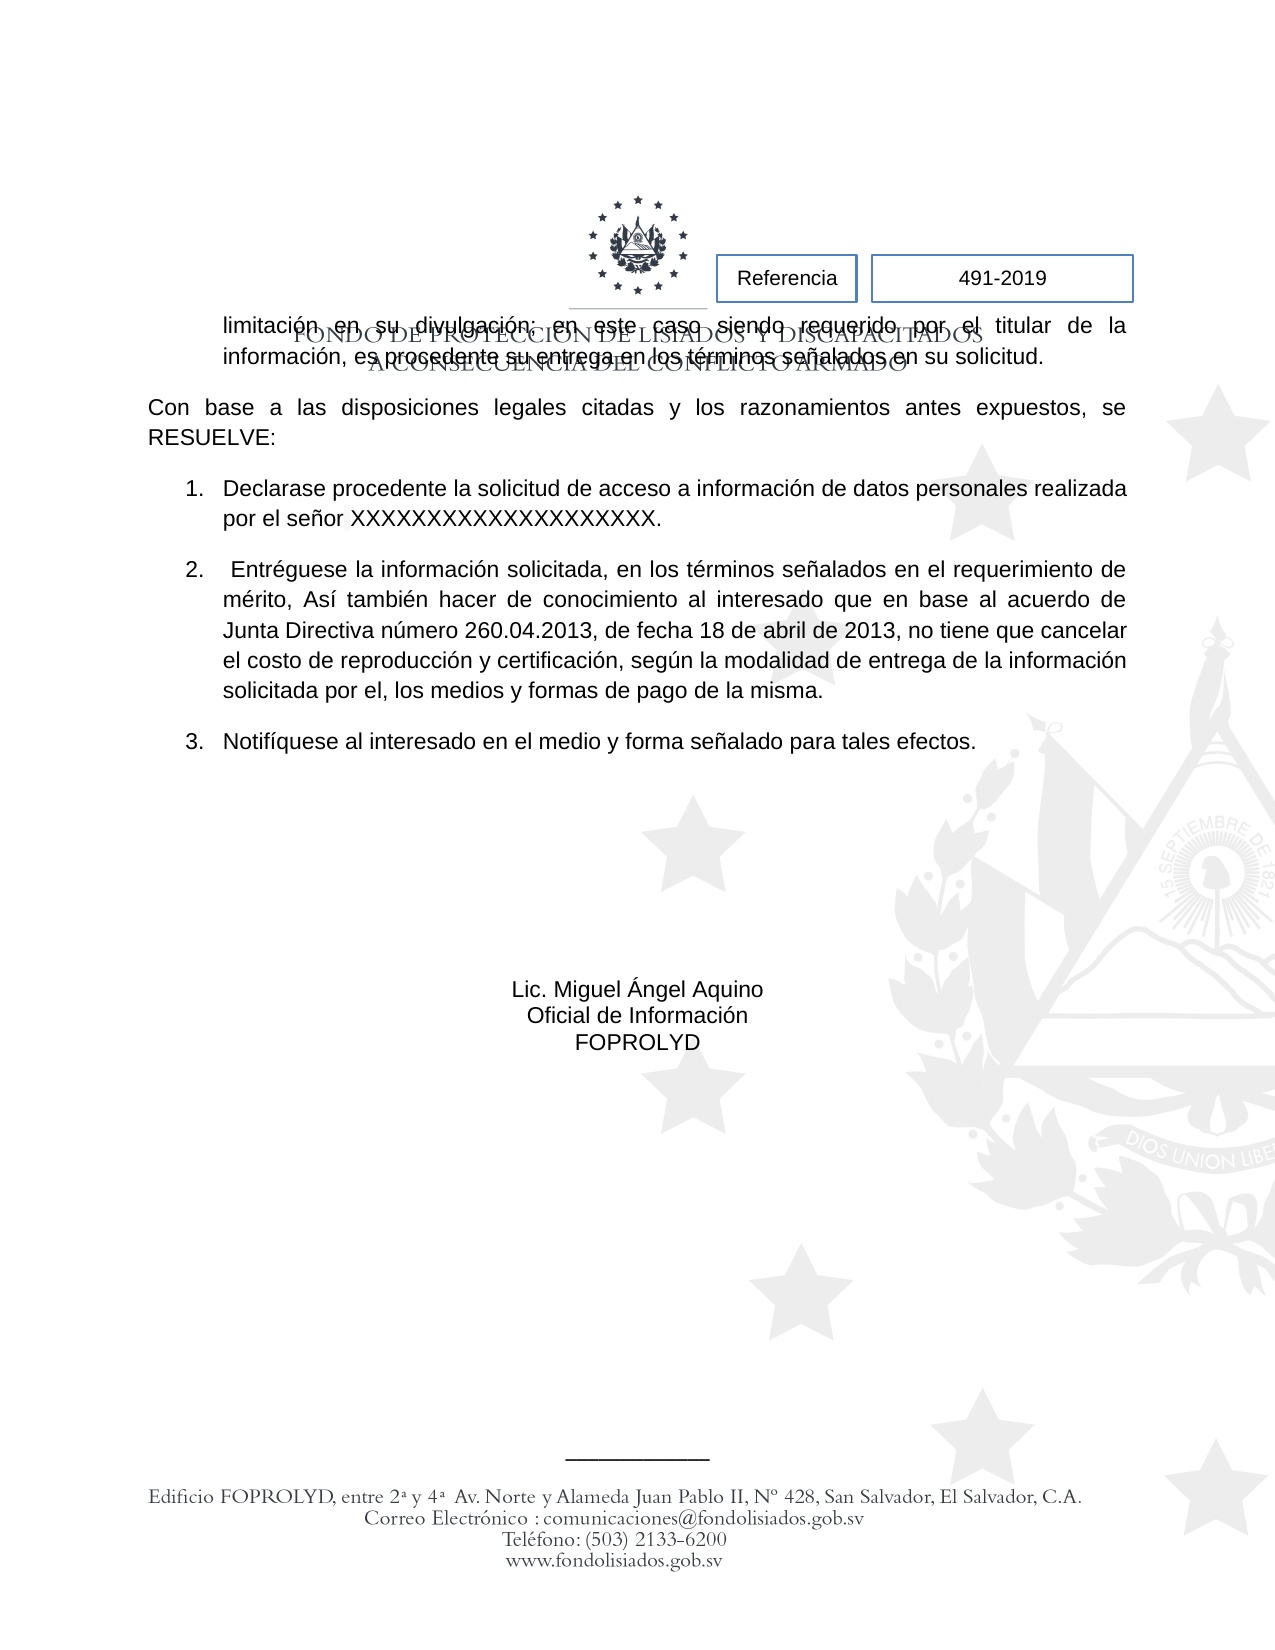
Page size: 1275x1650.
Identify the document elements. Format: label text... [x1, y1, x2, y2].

text FOPROLYD [148, 1029, 1127, 1055]
text Lic. Miguel Ángel Aquino [148, 976, 1127, 1002]
list Declarase procedente la solicitud de acceso a información de datos personales realizada por el señor XXXXXXXXXXXXXXXXXXXX. [185, 475, 1127, 531]
picture [0, 134, 1275, 1650]
text Con base a las disposiciones legales citadas y los razonamientos antes expuestos, se RESUELVE: [148, 394, 1127, 450]
text Oficial de Información [148, 1002, 1127, 1029]
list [185, 312, 1127, 369]
list Notifíquese al interesado en el medio y forma señalado para tales efectos. [185, 728, 1127, 754]
list Entréguese la información solicitada, en los términos señalados en el requerimiento de mérito, Así también hacer de conocimiento al interesado que en base al acuerdo de Junta Directiva número 260.04.2013, de fecha 18 de abril de 2013, no tiene que cancelar el costo de reproducción y certificación, según la modalidad de entrega de la información solicitada por el, los medios y formas de pago de la misma. [185, 556, 1127, 703]
